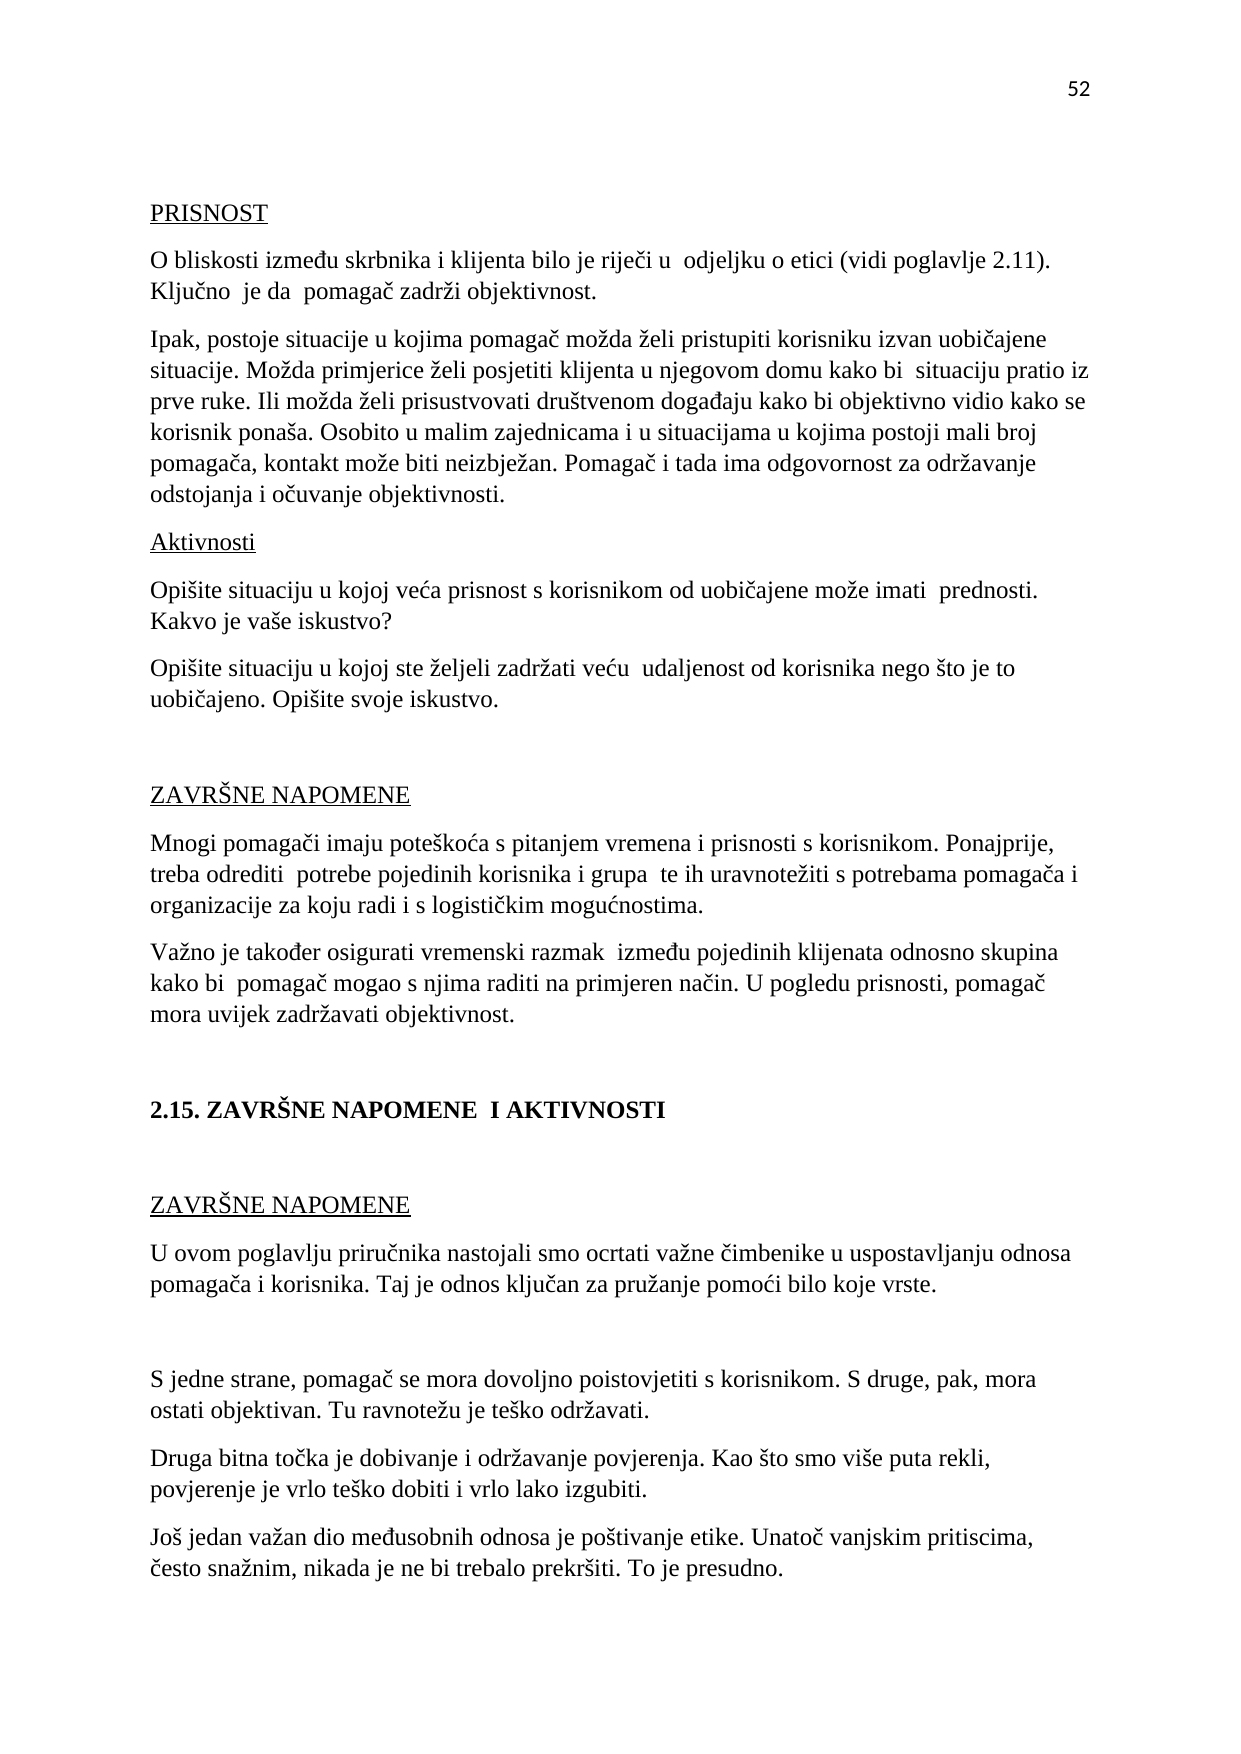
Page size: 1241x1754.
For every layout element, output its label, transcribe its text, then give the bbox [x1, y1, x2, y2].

text Opišite situaciju u kojoj ste željeli zadržati veću udaljenost od korisnika nego što je to uobičajeno. Opišite svoje iskustvo. [150, 653, 1090, 713]
text PRISNOST [150, 198, 1090, 226]
text ZAVRŠNE NAPOMENE [150, 780, 1090, 809]
text ZAVRŠNE NAPOMENE [150, 1190, 1090, 1219]
text Još jedan važan dio međusobnih odnosa je poštivanje etike. Unatoč vanjskim pritiscima, često snažnim, nikada je ne bi trebalo prekršiti. To je presudno. [150, 1522, 1090, 1582]
text 2.15. ZAVRŠNE NAPOMENE I AKTIVNOSTI [150, 1095, 1090, 1124]
text S jedne strane, pomagač se mora dovoljno poistovjetiti s korisnikom. S druge, pak, mora ostati objektivan. Tu ravnotežu je teško održavati. [150, 1364, 1090, 1424]
text O bliskosti između skrbnika i klijenta bilo je riječi u odjeljku o etici (vidi poglavlje 2.11). Ključno je da pomagač zadrži objektivnost. [150, 245, 1090, 305]
text U ovom poglavlju priručnika nastojali smo ocrtati važne čimbenike u uspostavljanju odnosa pomagača i korisnika. Taj je odnos ključan za pružanje pomoći bilo koje vrste. [150, 1238, 1090, 1298]
text Druga bitna točka je dobivanje i održavanje povjerenja. Kao što smo više puta rekli, povjerenje je vrlo teško dobiti i vrlo lako izgubiti. [150, 1443, 1090, 1503]
text Aktivnosti [150, 527, 1090, 556]
text Važno je također osigurati vremenski razmak između pojedinih klijenata odnosno skupina kako bi pomagač mogao s njima raditi na primjeren način. U pogledu prisnosti, pomagač mora uvijek zadržavati objektivnost. [150, 937, 1090, 1028]
text Ipak, postoje situacije u kojima pomagač možda želi pristupiti korisniku izvan uobičajene situacije. Možda primjerice želi posjetiti klijenta u njegovom domu kako bi situaciju pratio iz prve ruke. Ili možda želi prisustvovati društvenom događaju kako bi objektivno vidio kako se korisnik ponaša. Osobito u malim zajednicama i u situacijama u kojima postoji mali broj pomagača, kontakt može biti neizbježan. Pomagač i tada ima odgovornost za održavanje odstojanja i očuvanje objektivnosti. [150, 324, 1090, 508]
text Mnogi pomagači imaju poteškoća s pitanjem vremena i prisnosti s korisnikom. Ponajprije, treba odrediti potrebe pojedinih korisnika i grupa te ih uravnotežiti s potrebama pomagača i organizacije za koju radi i s logističkim mogućnostima. [150, 828, 1090, 918]
text Opišite situaciju u kojoj veća prisnost s korisnikom od uobičajene može imati prednosti. Kakvo je vaše iskustvo? [150, 575, 1090, 634]
